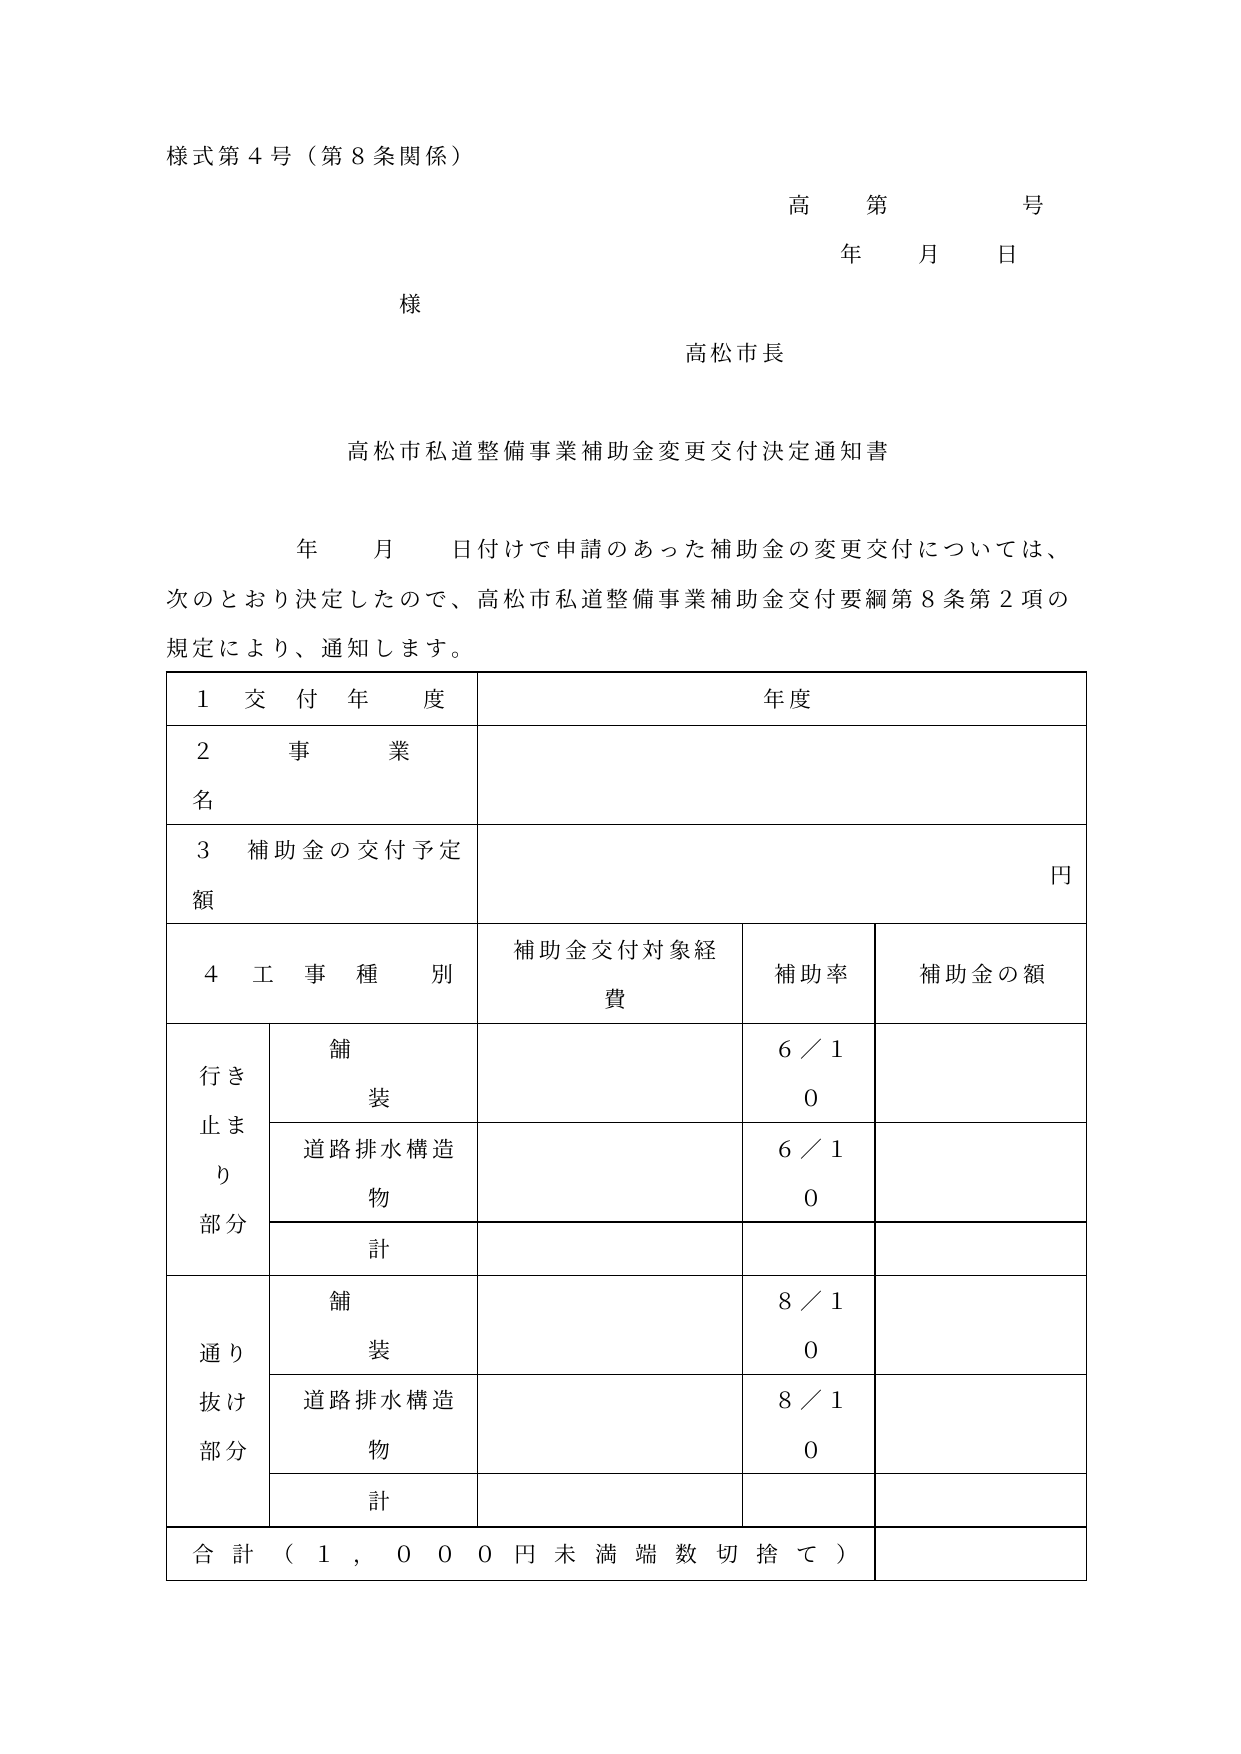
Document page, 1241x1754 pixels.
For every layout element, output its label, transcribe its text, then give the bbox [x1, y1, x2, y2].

table_header 年度 [478, 673, 1086, 724]
table_cell 補助金の額 [876, 924, 1086, 1023]
text 高松市長 [166, 327, 1074, 376]
table_cell 通り抜け部分 [167, 1276, 269, 1526]
table_cell ４ 工事種別 [167, 924, 477, 1023]
table_cell 舗装 [270, 1276, 477, 1374]
table_cell 道路排水構造物 [270, 1375, 477, 1473]
text 年 月 日付けで申請のあった補助金の変更交付については、次のとおり決定したので、高松市私道整備事業補助金交付要綱第８条第２項の規定により、通知します。 [166, 524, 1074, 671]
table_cell [478, 1223, 742, 1274]
table_cell [478, 726, 1086, 824]
table_cell 補助金交付対象経費 [478, 924, 742, 1023]
table_cell [876, 1223, 1086, 1274]
table_cell [876, 1474, 1086, 1526]
table_cell 円 [478, 825, 1086, 923]
text 年 月 日 [166, 229, 1022, 278]
table_cell 道路排水構造物 [270, 1123, 477, 1221]
table_header １ 交付年度 [167, 673, 477, 724]
table_cell [743, 1223, 874, 1274]
subtitle 高松市私道整備事業補助金変更交付決定通知書 [166, 426, 1074, 475]
table_cell ８／１０ [743, 1375, 874, 1473]
table_cell [478, 1024, 742, 1122]
table_cell ２ 事業名 [167, 726, 477, 824]
text 高 第 号 [166, 180, 1048, 229]
table_cell 計 [270, 1474, 477, 1526]
table_cell ６／１０ [743, 1024, 874, 1122]
table_cell [478, 1276, 742, 1374]
table_cell [876, 1024, 1086, 1122]
table_cell [876, 1123, 1086, 1221]
table_cell [478, 1375, 742, 1473]
table_cell ３ 補助金の交付予定額 [167, 825, 477, 923]
table_cell [876, 1276, 1086, 1374]
table_cell [478, 1474, 742, 1526]
table_cell [876, 1375, 1086, 1473]
table_cell [876, 1528, 1086, 1579]
table_cell 計 [270, 1223, 477, 1274]
table_cell 舗装 [270, 1024, 477, 1122]
table_cell ６／１０ [743, 1123, 874, 1221]
table_cell [743, 1474, 874, 1526]
table_cell 合計（１，０００円未満端数切捨て） [167, 1528, 874, 1579]
text 様式第４号（第８条関係） [140, 131, 1074, 180]
table_cell ８／１０ [743, 1276, 874, 1374]
text 様 [166, 278, 1074, 327]
table_cell [478, 1123, 742, 1221]
table_cell 行き 止まり 部分 [167, 1024, 269, 1274]
table_cell 補助率 [743, 924, 874, 1023]
